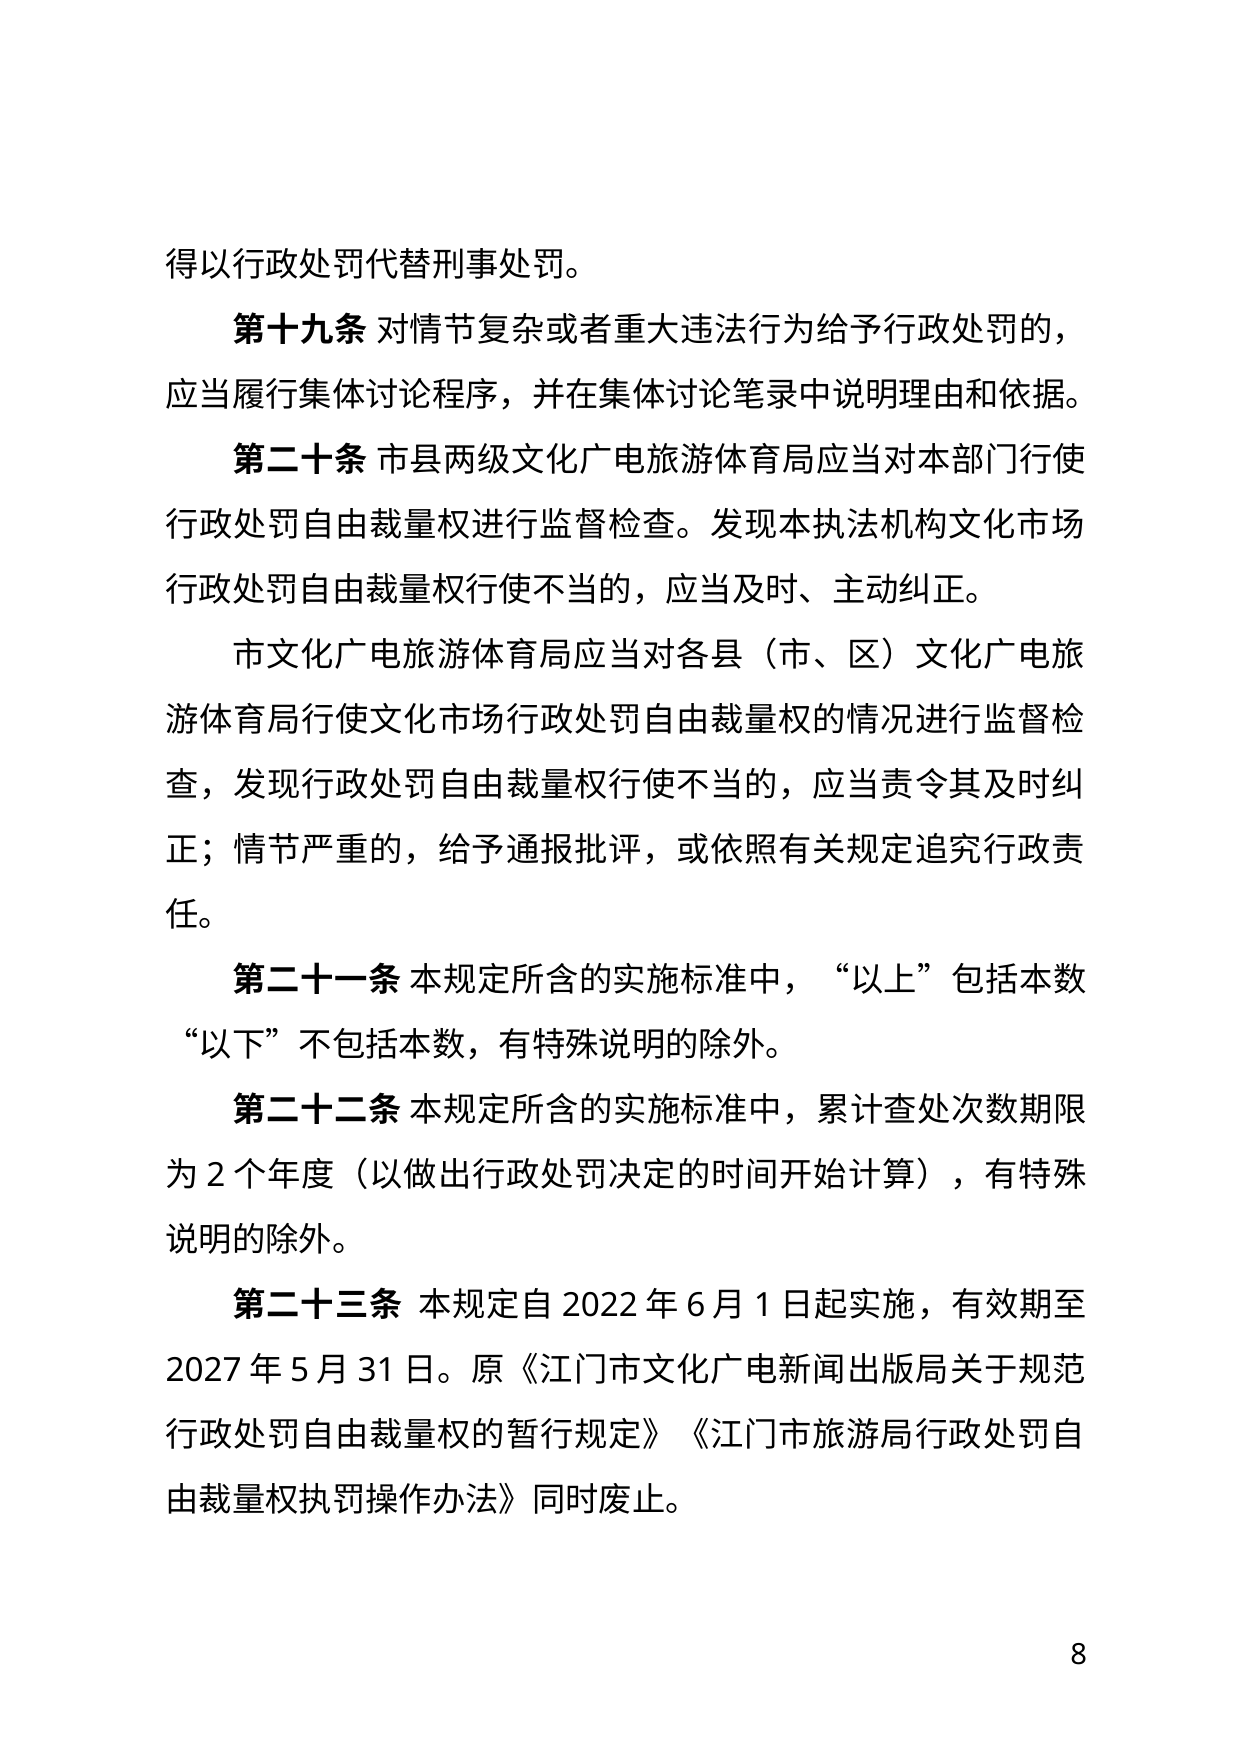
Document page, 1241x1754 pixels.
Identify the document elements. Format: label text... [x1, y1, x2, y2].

text 第十九条 对情节复杂或者重大违法行为给予行政处罚的，应当履行集体讨论程序，并在集体讨论笔录中说明理由和依据。 [165, 295, 1087, 425]
text 第二十二条 本规定所含的实施标准中，累计查处次数期限为2个年度（以做出行政处罚决定的时间开始计算），有特殊说明的除外。 [165, 1075, 1087, 1270]
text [165, 230, 1087, 295]
text 市文化广电旅游体育局应当对各县（市、区）文化广电旅游体育局行使文化市场行政处罚自由裁量权的情况进行监督检查，发现行政处罚自由裁量权行使不当的，应当责令其及时纠正；情节严重的，给予通报批评，或依照有关规定追究行政责任。 [165, 620, 1087, 945]
text 第二十条 市县两级文化广电旅游体育局应当对本部门行使行政处罚自由裁量权进行监督检查。发现本执法机构文化市场行政处罚自由裁量权行使不当的，应当及时、主动纠正。 [165, 425, 1087, 620]
text 第二十三条 本规定自2022年6月1日起实施，有效期至2027年5月31日。原《江门市文化广电新闻出版局关于规范行政处罚自由裁量权的暂行规定》《江门市旅游局行政处罚自由裁量权执罚操作办法》同时废止。 [165, 1270, 1087, 1530]
text 第二十一条 本规定所含的实施标准中，“以上”包括本数，“以下”不包括本数，有特殊说明的除外。 [165, 945, 1087, 1075]
